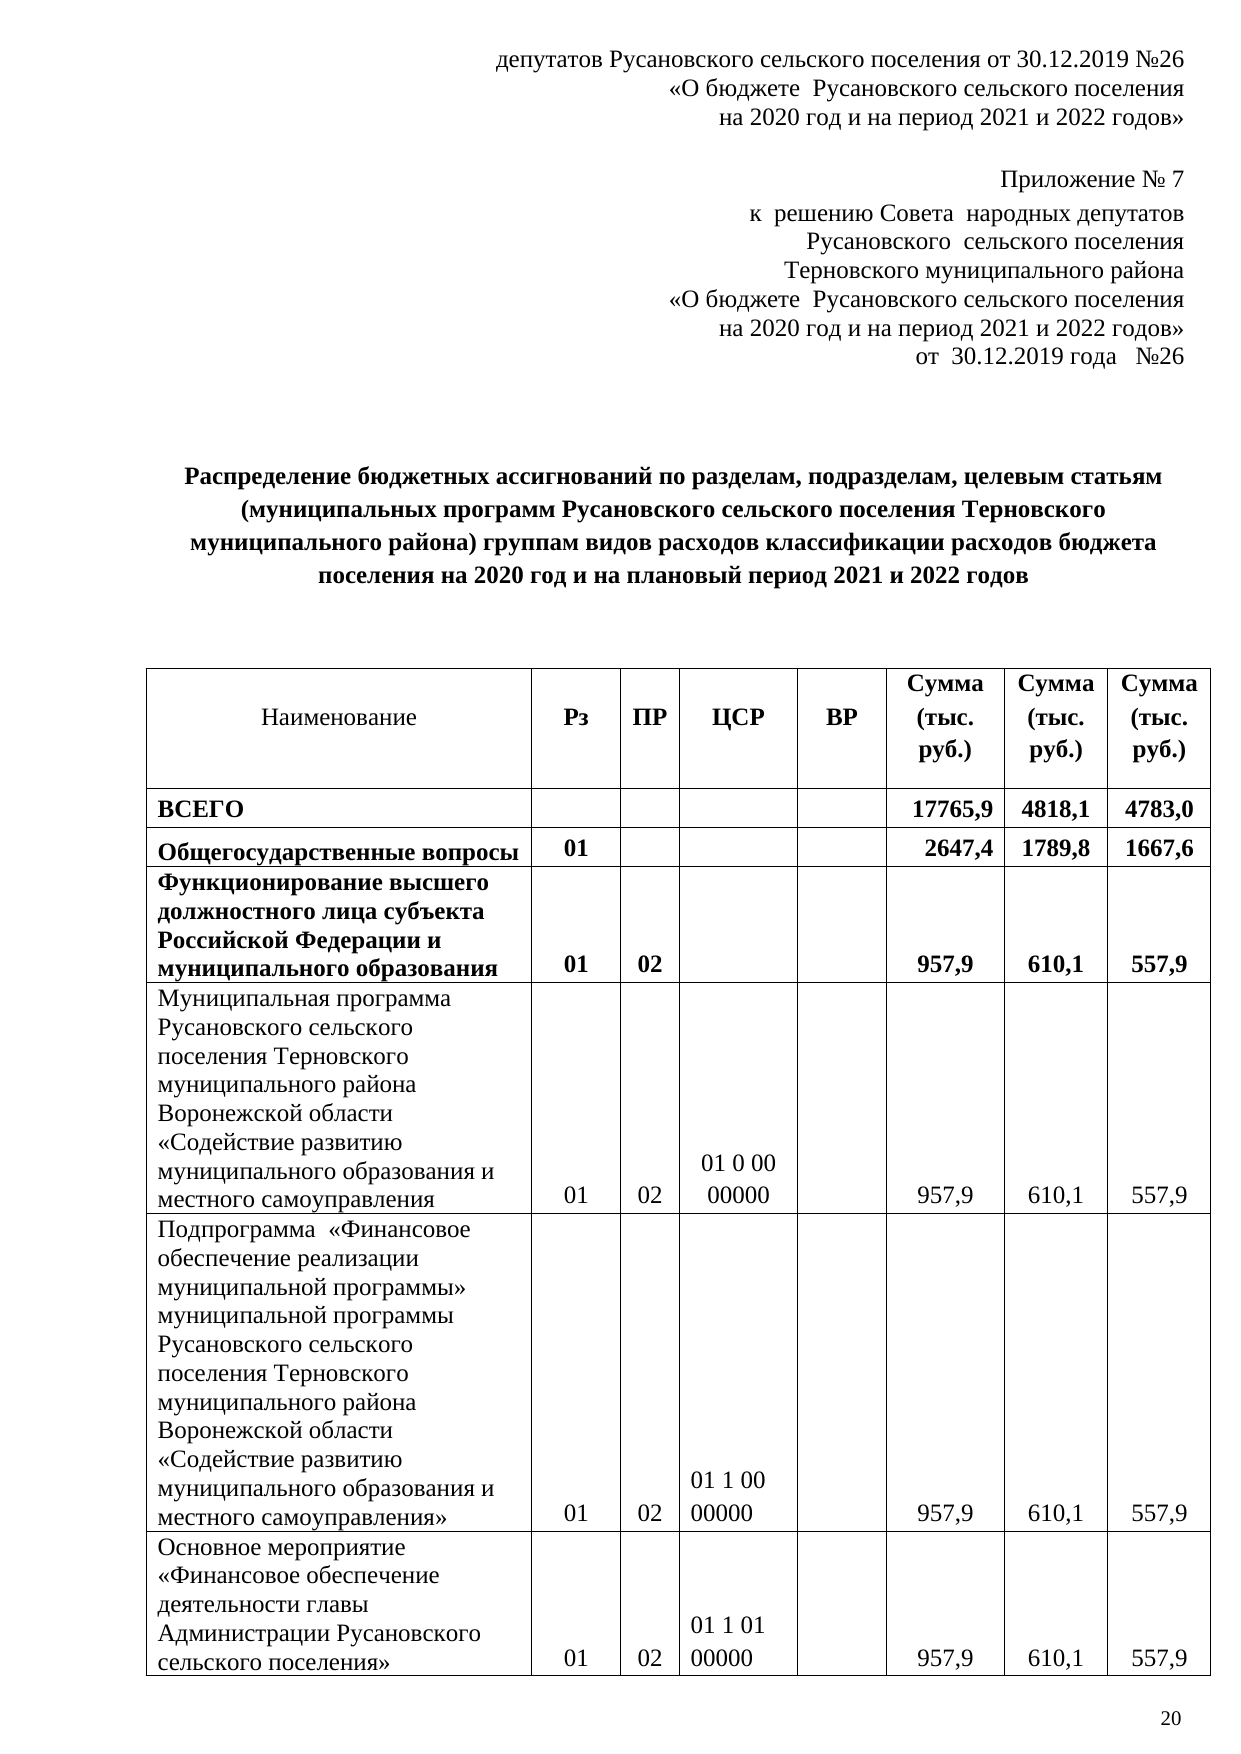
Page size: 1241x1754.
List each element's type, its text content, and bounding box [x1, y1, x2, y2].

table_cell Муниципальная программа Русановского сельского поселения Терновского муниципального района Воронежской области «Содействие развитию муниципального образования и местного самоуправления [147, 983, 531, 1213]
table_cell 01 [532, 983, 620, 1213]
table_cell 01 [532, 828, 620, 866]
table_cell [680, 789, 797, 827]
table_cell 2647,4 [887, 828, 1004, 866]
table_header Наименование [147, 669, 531, 788]
table_cell [621, 828, 679, 866]
table_cell 01 [532, 1532, 620, 1675]
table_header Рз [532, 669, 620, 788]
table_cell 957,9 [887, 983, 1004, 1213]
table_cell [532, 789, 620, 827]
table_cell 557,9 [1108, 1532, 1210, 1675]
table_cell 4818,1 [1005, 789, 1107, 827]
table_cell 02 [621, 1532, 679, 1675]
table_cell 01 1 00 00000 [680, 1214, 797, 1531]
table_cell Подпрограмма «Финансовое обеспечение реализации муниципальной программы» муниципальной программы Русановского сельского поселения Терновского муниципального района Воронежской области «Содействие развитию муниципального образования и местного самоуправления» [147, 1214, 531, 1531]
table_cell 17765,9 [887, 789, 1004, 827]
table_cell 957,9 [887, 867, 1004, 982]
table_cell Общегосударственные вопросы [147, 828, 531, 866]
table_cell 610,1 [1005, 867, 1107, 982]
table_header Сумма (тыс. руб.) [1005, 669, 1107, 788]
table_cell 557,9 [1108, 1214, 1210, 1531]
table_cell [146, 44, 1195, 159]
table_cell 610,1 [1005, 1532, 1107, 1675]
table_cell 957,9 [887, 1214, 1004, 1531]
table_cell 01 0 00 00000 [680, 983, 797, 1213]
table_cell 02 [621, 867, 679, 982]
table_header ПР [621, 669, 679, 788]
table_cell к решению Совета народных депутатов [146, 193, 1195, 226]
table_cell ВСЕГО [147, 789, 531, 827]
table_cell 557,9 [1108, 867, 1210, 982]
table_cell [798, 789, 886, 827]
table_header ЦСР [680, 669, 797, 788]
table_cell [621, 789, 679, 827]
table_cell Русановского сельского поселения Терновского муниципального района [146, 226, 1195, 284]
table_cell 1667,6 [1108, 828, 1210, 866]
table_cell [798, 828, 886, 866]
table_cell 01 [532, 1214, 620, 1531]
table_cell 02 [621, 1214, 679, 1531]
table_cell Приложение № 7 [146, 159, 1195, 193]
table_cell 1789,8 [1005, 828, 1107, 866]
table_cell 957,9 [887, 1532, 1004, 1675]
table_cell [798, 1214, 886, 1531]
table_cell Основное мероприятие «Финансовое обеспечение деятельности главы Администрации Русановского сельского поселения» [147, 1532, 531, 1675]
table_cell 610,1 [1005, 1214, 1107, 1531]
table_header Распределение бюджетных ассигнований по разделам, подразделам, целевым статьям (муниципальных программ Русановского сельского поселения Терновского муниципального района) группам видов расходов классификации расходов бюджета поселения на 2020 год и на плановый период 2021 и 2022 годов [146, 453, 1201, 614]
table_cell [798, 1532, 886, 1675]
table_cell [680, 828, 797, 866]
table_cell «О бюджете Русановского сельского поселения на 2020 год и на период 2021 и 2022 годов» от 30.12.2019 года №26 [146, 284, 1195, 399]
table_cell 557,9 [1108, 983, 1210, 1213]
table_header ВР [798, 669, 886, 788]
table_cell [798, 867, 886, 982]
table_cell 610,1 [1005, 983, 1107, 1213]
table_cell 01 [532, 867, 620, 982]
table_cell [798, 983, 886, 1213]
table_cell 01 1 01 00000 [680, 1532, 797, 1675]
table_cell Функционирование высшего должностного лица субъекта Российской Федерации и муниципального образования [147, 867, 531, 982]
table_header Сумма (тыс. руб.) [887, 669, 1004, 788]
table_header Сумма (тыс. руб.) [1108, 669, 1210, 788]
table_cell 02 [621, 983, 679, 1213]
table_cell 4783,0 [1108, 789, 1210, 827]
table_cell [680, 867, 797, 982]
